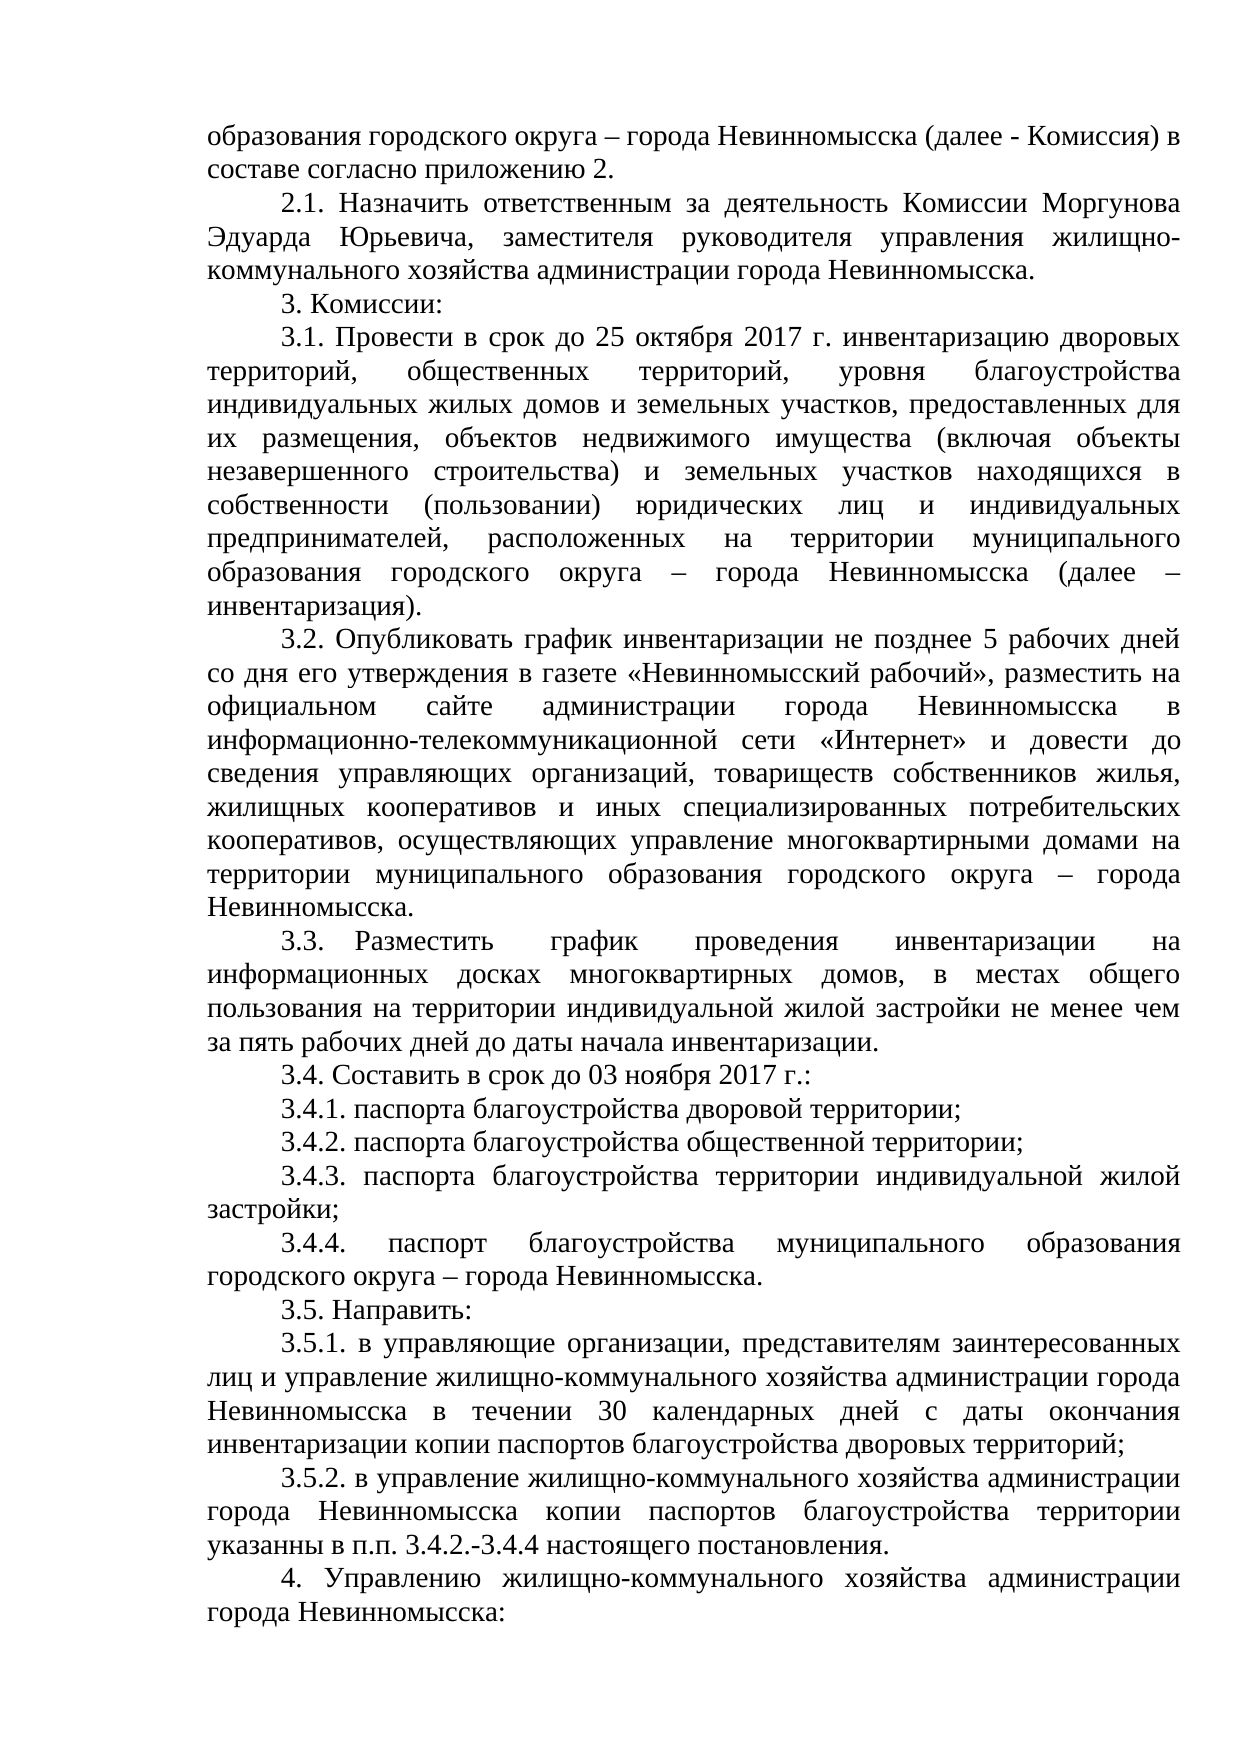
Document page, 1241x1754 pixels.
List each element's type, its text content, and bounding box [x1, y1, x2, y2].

list 3.5.2. в управление жилищно-коммунального хозяйства администрации города Невинномысска копии паспортов благоустройства территории указанны в п.п. 3.4.2.-3.4.4 настоящего постановления. [207, 1460, 1181, 1560]
list 3.1. Провести в срок до 25 октября 2017 г. инвентаризацию дворовых территорий, общественных территорий, уровня благоустройства индивидуальных жилых домов и земельных участков, предоставленных для их размещения, объектов недвижимого имущества (включая объекты незавершенного строительства) и земельных участков находящихся в собственности (пользовании) юридических лиц и индивидуальных предпринимателей, расположенных на территории муниципального образования городского округа – города Невинномысска (далее – инвентаризация). [207, 319, 1181, 621]
list 3.5.1. в управляющие организации, представителям заинтересованных лиц и управление жилищно-коммунального хозяйства администрации города Невинномысска в течении 30 календарных дней с даты окончания инвентаризации копии паспортов благоустройства дворовых территорий; [207, 1326, 1181, 1460]
list 3.4.1. паспорта благоустройства дворовой территории; [207, 1091, 1181, 1124]
list 2.1. Назначить ответственным за деятельность Комиссии Моргунова Эдуарда Юрьевича, заместителя руководителя управления жилищно-коммунального хозяйства администрации города Невинномысска. [207, 185, 1181, 286]
list 3.5. Направить: [207, 1292, 1181, 1326]
list 4. Управлению жилищно-коммунального хозяйства администрации города Невинномысска: [207, 1560, 1181, 1627]
list 3.4.2. паспорта благоустройства общественной территории; [207, 1124, 1181, 1158]
list 3.4. Составить в срок до 03 ноября 2017 г.: [207, 1057, 1181, 1091]
text 3.2. Опубликовать график инвентаризации не позднее 5 рабочих дней со дня его утверждения в газете «Невинномысский рабочий», разместить на официальном сайте администрации города Невинномысска в информационно-телекоммуникационной сети «Интернет» и довести до сведения управляющих организаций, товариществ собственников жилья, жилищных кооперативов и иных специализированных потребительских кооперативов, осуществляющих управление многоквартирными домами на территории муниципального образования городского округа – города Невинномысска. [207, 722, 1181, 923]
list образования городского округа – города Невинномысска (далее - Комиссия) в составе согласно приложению 2. [207, 118, 1181, 185]
list Разместить график проведения инвентаризации на информационных досках многоквартирных домов, в местах общего пользования на территории индивидуальной жилой застройки не менее чем за пять рабочих дней до даты начала инвентаризации. [207, 923, 1181, 1057]
list 3.4.3. паспорта благоустройства территории индивидуальной жилой застройки; [207, 1158, 1181, 1225]
list 3. Комиссии: [207, 286, 1181, 319]
list 3.4.4. паспорт благоустройства муниципального образования городского округа – города Невинномысска. [207, 1225, 1181, 1292]
